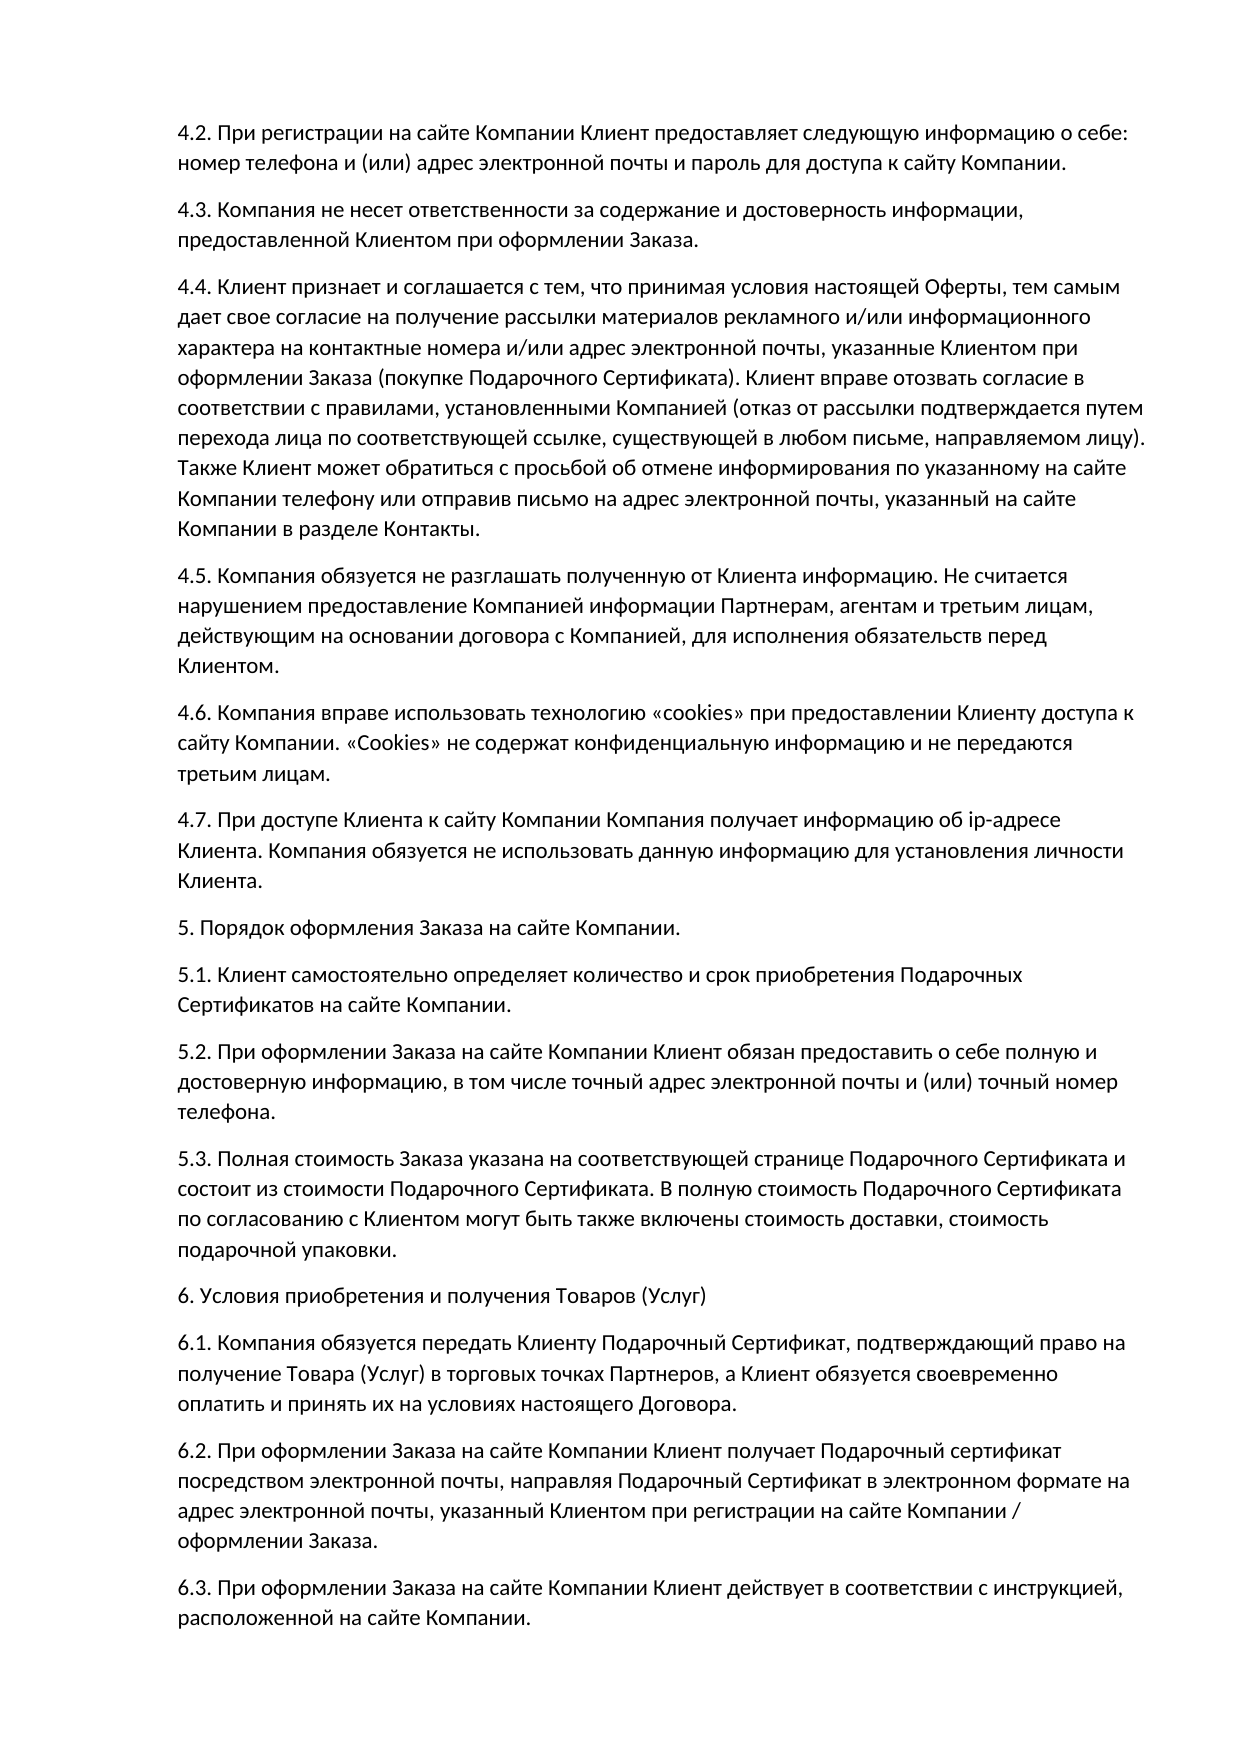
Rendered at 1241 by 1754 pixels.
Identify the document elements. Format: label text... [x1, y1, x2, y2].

text 5.3. Полная стоимость Заказа указана на соответствующей странице Подарочного Сертификата и состоит из стоимости Подарочного Сертификата. В полную стоимость Подарочного Сертификата по согласованию с Клиентом могут быть также включены стоимость доставки, стоимость подарочной упаковки. [177, 1144, 1152, 1263]
text 6.3. При оформлении Заказа на сайте Компании Клиент действует в соответствии с инструкцией, расположенной на сайте Компании. [177, 1573, 1152, 1632]
text 4.5. Компания обязуется не разглашать полученную от Клиента информацию. Не считается нарушением предоставление Компанией информации Партнерам, агентам и третьим лицам, действующим на основании договора с Компанией, для исполнения обязательств перед Клиентом. [177, 561, 1152, 679]
text 4.3. Компания не несет ответственности за содержание и достоверность информации, предоставленной Клиентом при оформлении Заказа. [177, 195, 1152, 253]
text 4.6. Компания вправе использовать технологию «cookies» при предоставлении Клиенту доступа к сайту Компании. «Cookies» не содержат конфиденциальную информацию и не передаются третьим лицам. [177, 698, 1152, 787]
text 5. Порядок оформления Заказа на сайте Компании. [177, 913, 1152, 941]
text 6.1. Компания обязуется передать Клиенту Подарочный Сертификат, подтверждающий право на получение Товара (Услуг) в торговых точках Партнеров, а Клиент обязуется своевременно оплатить и принять их на условиях настоящего Договора. [177, 1328, 1152, 1417]
text 5.2. При оформлении Заказа на сайте Компании Клиент обязан предоставить о себе полную и достоверную информацию, в том числе точный адрес электронной почты и (или) точный номер телефона. [177, 1037, 1152, 1125]
text 4.4. Клиент признает и соглашается с тем, что принимая условия настоящей Оферты, тем самым дает свое согласие на получение рассылки материалов рекламного и/или информационного характера на контактные номера и/или адрес электронной почты, указанные Клиентом при оформлении Заказа (покупке Подарочного Сертификата). Клиент вправе отозвать согласие в соответствии с правилами, установленными Компанией (отказ от рассылки подтверждается путем перехода лица по соответствующей ссылке, существующей в любом письме, направляемом лицу). Также Клиент может обратиться с просьбой об отмене информирования по указанному на сайте Компании телефону или отправив письмо на адрес электронной почты, указанный на сайте Компании в разделе Контакты. [177, 272, 1152, 542]
text 5.1. Клиент самостоятельно определяет количество и срок приобретения Подарочных Сертификатов на сайте Компании. [177, 960, 1152, 1018]
text 4.7. При доступе Клиента к сайту Компании Компания получает информацию об ip-адресе Клиента. Компания обязуется не использовать данную информацию для установления личности Клиента. [177, 806, 1152, 894]
text 6.2. При оформлении Заказа на сайте Компании Клиент получает Подарочный сертификат посредством электронной почты, направляя Подарочный Сертификат в электронном формате на адрес электронной почты, указанный Клиентом при регистрации на сайте Компании / оформлении Заказа. [177, 1436, 1152, 1554]
text 4.2. При регистрации на сайте Компании Клиент предоставляет следующую информацию о себе: номер телефона и (или) адрес электронной почты и пароль для доступа к сайту Компании. [177, 118, 1152, 176]
text 6. Условия приобретения и получения Товаров (Услуг) [177, 1282, 1152, 1310]
